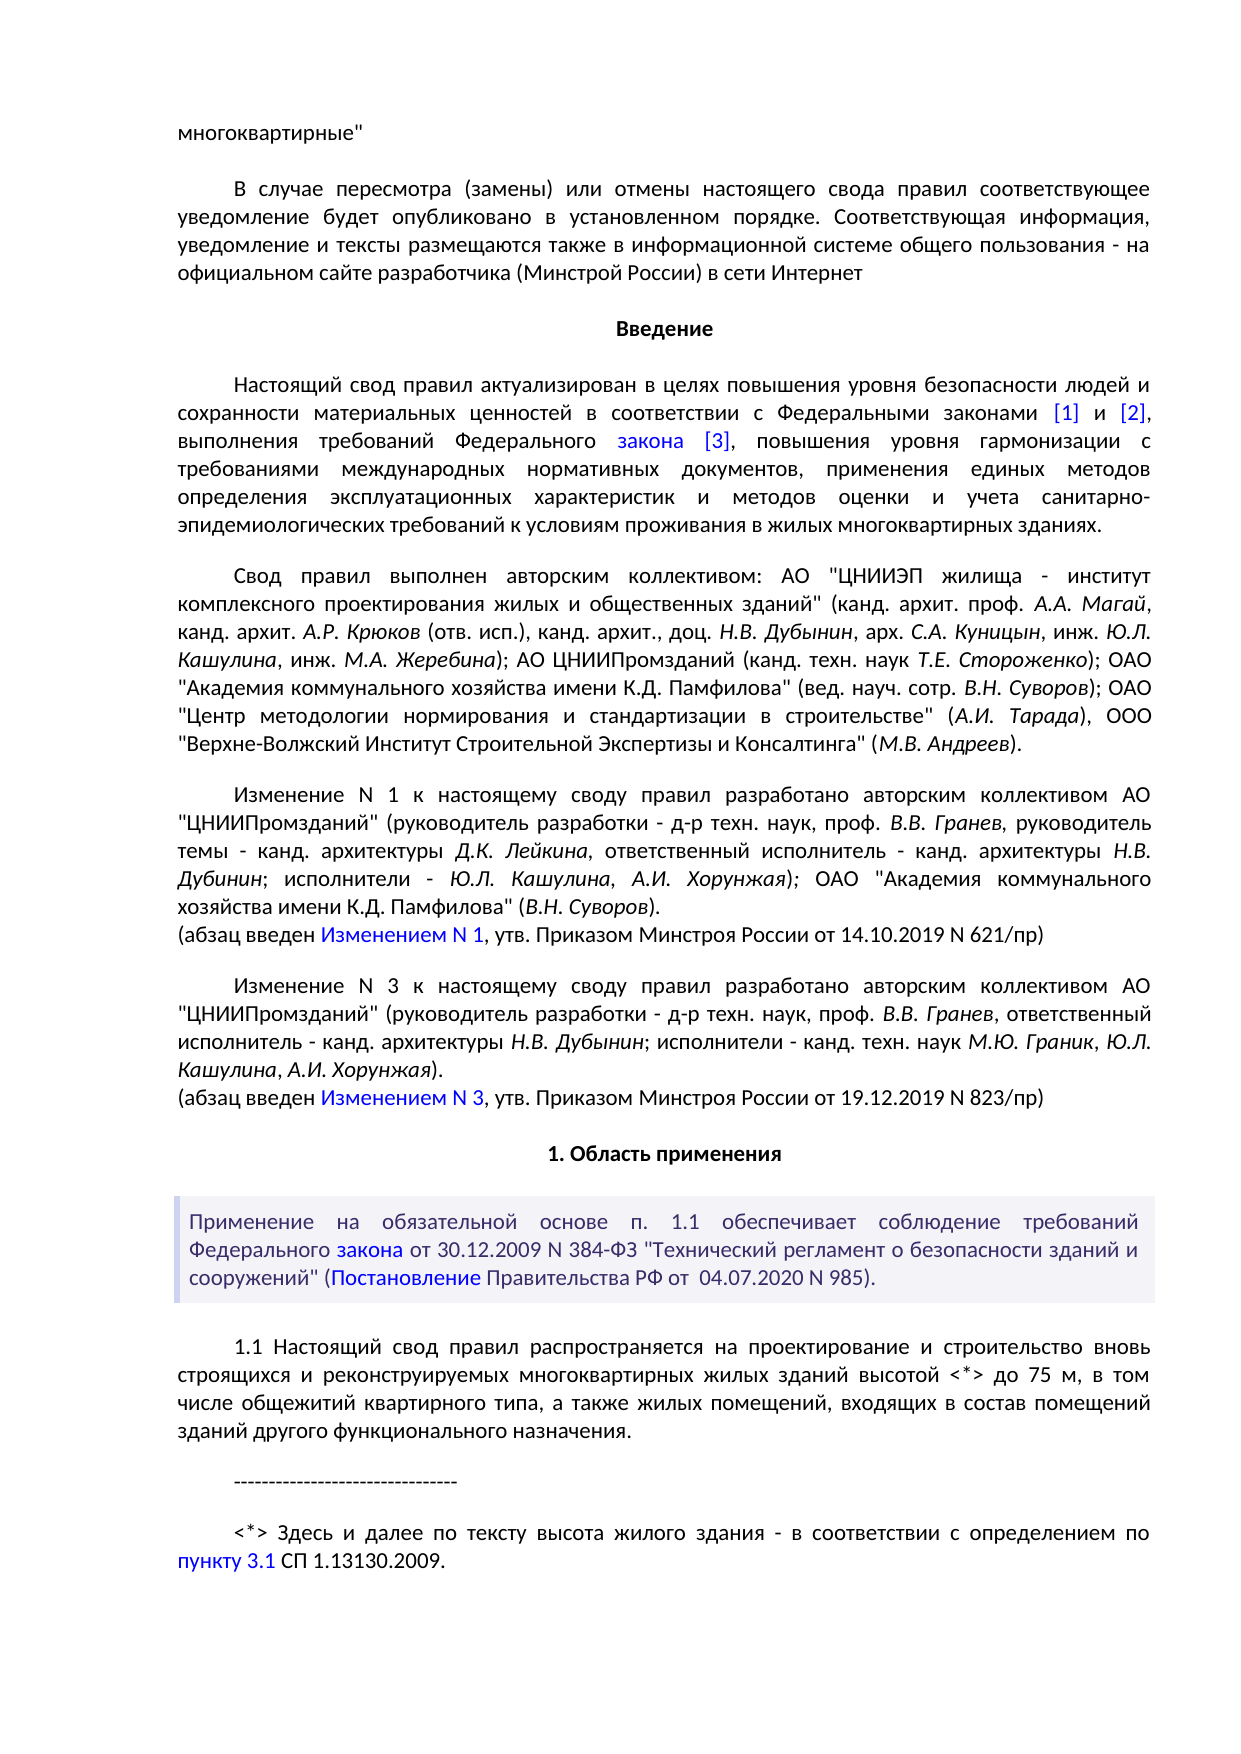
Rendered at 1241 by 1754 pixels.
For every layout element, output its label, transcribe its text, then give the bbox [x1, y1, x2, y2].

table_header Применение на обязательной основе п. 1.1 обеспечивает соблюдение требований Федерального закона от 30.12.2009 N 384-ФЗ "Технический регламент о безопасности зданий и сооружений" (Постановление Правительства РФ от 04.07.2020 N 985). [180, 1196, 1149, 1303]
text Изменение N 1 к настоящему своду правил разработано авторским коллективом АО "ЦНИИПромзданий" (руководитель разработки - д-р техн. наук, проф. В.В. Гранев, руководитель темы - канд. архитектуры Д.К. Лейкина, ответственный исполнитель - канд. архитектуры Н.В. Дубинин; исполнители - Ю.Л. Кашулина, А.И. Хорунжая); ОАО "Академия коммунального хозяйства имени К.Д. Памфилова" (В.Н. Суворов). [177, 780, 1152, 921]
text <*> Здесь и далее по тексту высота жилого здания - в соответствии с определением по пункту 3.1 СП 1.13130.2009. [177, 1518, 1152, 1574]
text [177, 118, 1152, 146]
title Введение [177, 314, 1152, 342]
text -------------------------------- [177, 1467, 1152, 1495]
text (абзац введен Изменением N 1, утв. Приказом Минстроя России от 14.10.2019 N 621/пр) [177, 921, 1152, 948]
text (абзац введен Изменением N 3, утв. Приказом Минстроя России от 19.12.2019 N 823/пр) [177, 1083, 1152, 1112]
text Настоящий свод правил актуализирован в целях повышения уровня безопасности людей и сохранности материальных ценностей в соответствии с Федеральными законами [1] и [2], выполнения требований Федерального закона [3], повышения уровня гармонизации с требованиями международных нормативных документов, применения единых методов определения эксплуатационных характеристик и методов оценки и учета санитарно-эпидемиологических требований к условиям проживания в жилых многоквартирных зданиях. [177, 370, 1152, 538]
title 1. Область применения [177, 1139, 1152, 1168]
text Изменение N 3 к настоящему своду правил разработано авторским коллективом АО "ЦНИИПромзданий" (руководитель разработки - д-р техн. наук, проф. В.В. Гранев, ответственный исполнитель - канд. архитектуры Н.В. Дубынин; исполнители - канд. техн. наук М.Ю. Граник, Ю.Л. Кашулина, А.И. Хорунжая). [177, 971, 1152, 1083]
text 1.1 Настоящий свод правил распространяется на проектирование и строительство вновь строящихся и реконструируемых многоквартирных жилых зданий высотой <*> до 75 м, в том числе общежитий квартирного типа, а также жилых помещений, входящих в состав помещений зданий другого функционального назначения. [177, 1332, 1152, 1444]
text В случае пересмотра (замены) или отмены настоящего свода правил соответствующее уведомление будет опубликовано в установленном порядке. Соответствующая информация, уведомление и тексты размещаются также в информационной системе общего пользования - на официальном сайте разработчика (Минстрой России) в сети Интернет [177, 174, 1152, 286]
text Свод правил выполнен авторским коллективом: АО "ЦНИИЭП жилища - институт комплексного проектирования жилых и общественных зданий" (канд. архит. проф. А.А. Магай, канд. архит. А.Р. Крюков (отв. исп.), канд. архит., доц. Н.В. Дубынин, арх. С.А. Куницын, инж. Ю.Л. Кашулина, инж. М.А. Жеребина); АО ЦНИИПромзданий (канд. техн. наук Т.Е. Стороженко); ОАО "Академия коммунального хозяйства имени К.Д. Памфилова" (вед. науч. сотр. В.Н. Суворов); ОАО "Центр методологии нормирования и стандартизации в строительстве" (А.И. Тарада), ООО "Верхне-Волжский Институт Строительной Экспертизы и Консалтинга" (М.В. Андреев). [177, 561, 1152, 757]
